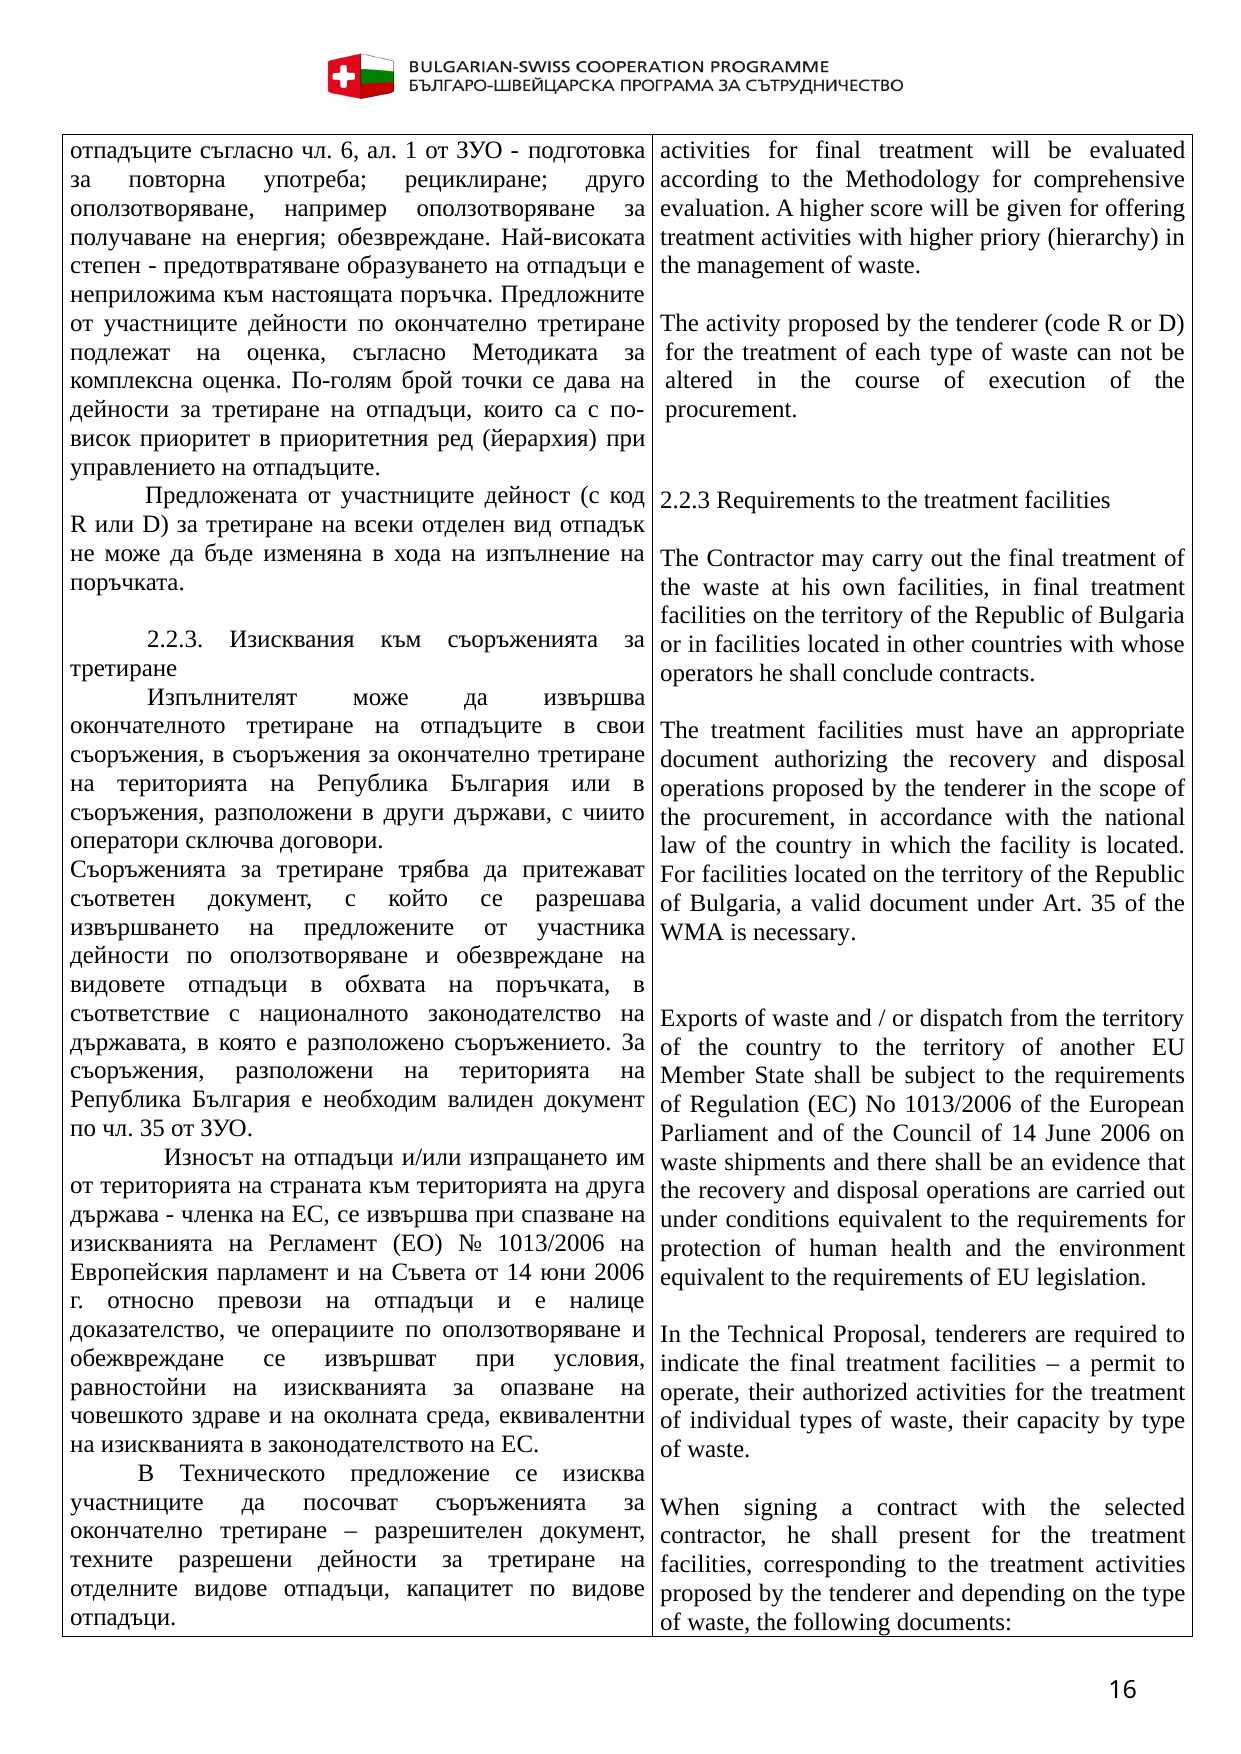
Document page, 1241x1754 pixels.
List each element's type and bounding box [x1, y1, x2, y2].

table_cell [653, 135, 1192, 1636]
picture [291, 17, 964, 134]
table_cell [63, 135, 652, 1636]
